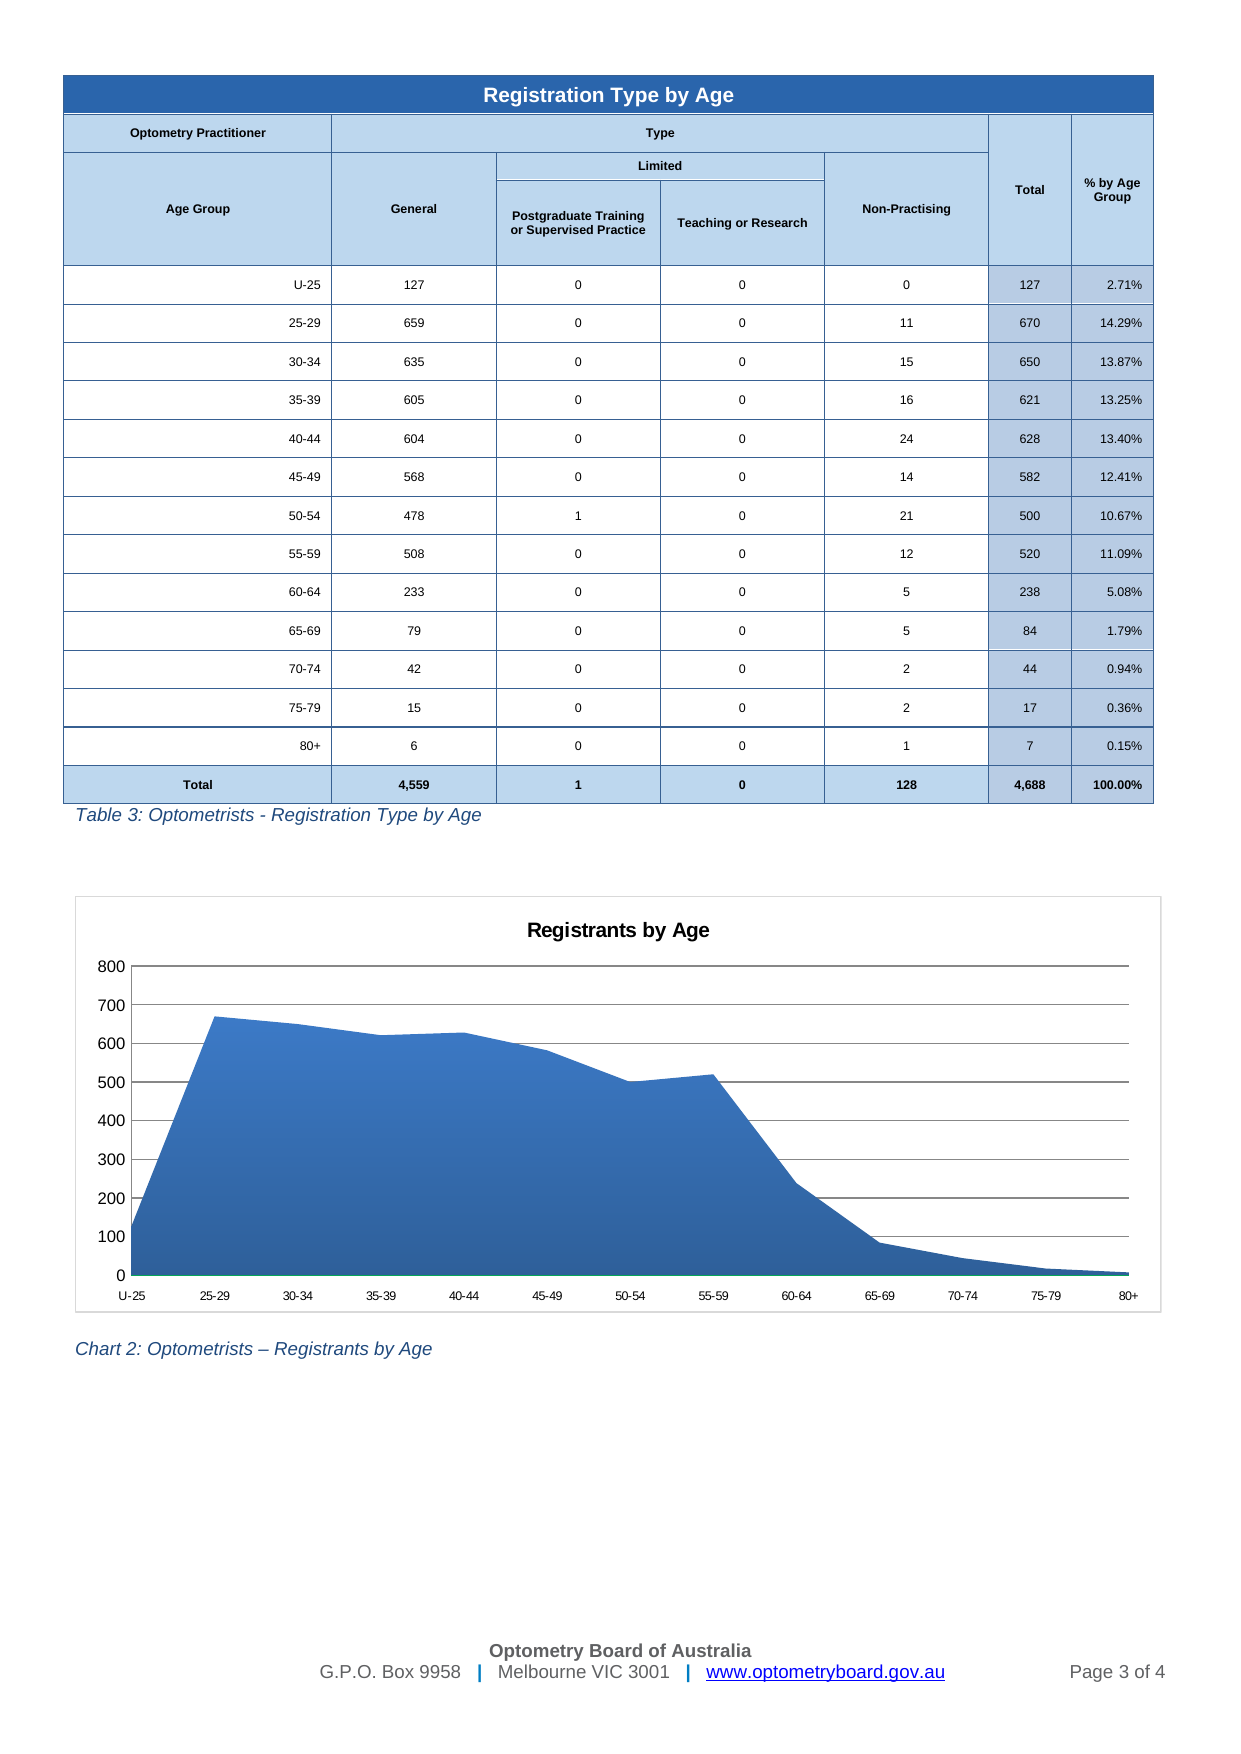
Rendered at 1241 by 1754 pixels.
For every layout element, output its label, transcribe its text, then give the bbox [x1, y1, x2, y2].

table_cell 0 [661, 651, 824, 688]
table_cell 0 [661, 728, 824, 765]
table_cell 11.09% [1072, 535, 1153, 573]
table_cell 604 [332, 420, 496, 457]
table_cell 621 [989, 381, 1071, 419]
table_cell 238 [989, 574, 1071, 611]
table_cell 65-69 [64, 612, 331, 649]
table_cell 2 [825, 651, 988, 688]
table_cell 44 [989, 651, 1071, 688]
table_cell U-25 [64, 266, 331, 303]
table_cell 0 [497, 535, 660, 573]
table_cell 5.08% [1072, 574, 1153, 611]
table_cell 40-44 [64, 420, 331, 457]
table_cell 84 [989, 612, 1071, 649]
table_header Registration Type by Age [64, 76, 1153, 113]
table_cell 0 [497, 420, 660, 457]
table_cell 25-29 [64, 305, 331, 342]
table_cell 0 [661, 574, 824, 611]
table_cell 42 [332, 651, 496, 688]
table_cell 0.15% [1072, 728, 1153, 765]
table_cell 1 [497, 497, 660, 534]
table_cell General [332, 153, 496, 265]
table_cell 127 [332, 266, 496, 303]
table_cell 520 [989, 535, 1071, 573]
table_cell 16 [825, 381, 988, 419]
table_cell 605 [332, 381, 496, 419]
table_cell 635 [332, 343, 496, 380]
text Chart 2: Optometrists – Registrants by Age [75, 1338, 1165, 1360]
table_cell 670 [989, 305, 1071, 342]
table_cell 0 [497, 381, 660, 419]
table_cell 0 [661, 305, 824, 342]
table_cell 0 [661, 689, 824, 726]
table_cell 0 [825, 266, 988, 303]
table_cell Postgraduate Training or Supervised Practice [497, 181, 660, 265]
table_cell 0 [497, 689, 660, 726]
table_cell 2 [825, 689, 988, 726]
table_cell 0 [497, 343, 660, 380]
table_cell 17 [989, 689, 1071, 726]
table_cell 45-49 [64, 458, 331, 496]
table_cell 7 [989, 728, 1071, 765]
table_cell 35-39 [64, 381, 331, 419]
table_cell Optometry Practitioner [64, 115, 331, 152]
table_cell % by Age Group [1072, 115, 1153, 265]
table_cell 0 [497, 458, 660, 496]
table_cell 15 [332, 689, 496, 726]
table_cell 233 [332, 574, 496, 611]
table_cell 0 [661, 497, 824, 534]
table_cell Total [989, 115, 1071, 265]
table_cell 80+ [64, 728, 331, 765]
table_cell 21 [825, 497, 988, 534]
table_cell 70-74 [64, 651, 331, 688]
table_cell Teaching or Research [661, 181, 824, 265]
table_cell 4,559 [332, 766, 496, 803]
table_cell 128 [825, 766, 988, 803]
table_cell 0 [497, 612, 660, 649]
table_cell 10.67% [1072, 497, 1153, 534]
table_cell 79 [332, 612, 496, 649]
table_cell 30-34 [64, 343, 331, 380]
table_cell 14 [825, 458, 988, 496]
table_cell 0 [661, 420, 824, 457]
table_cell 0.36% [1072, 689, 1153, 726]
table_cell Type [332, 115, 988, 152]
table_cell 15 [825, 343, 988, 380]
table_cell Non-Practising [825, 153, 988, 265]
table_cell 6 [332, 728, 496, 765]
table_cell 127 [989, 266, 1071, 303]
table_cell 650 [989, 343, 1071, 380]
table_cell 60-64 [64, 574, 331, 611]
table_cell 1 [825, 728, 988, 765]
table_cell 0 [497, 574, 660, 611]
table_cell 0 [661, 458, 824, 496]
table_cell 0 [497, 651, 660, 688]
table_cell 12.41% [1072, 458, 1153, 496]
table_cell Age Group [64, 153, 331, 265]
table_cell 0 [661, 266, 824, 303]
table_cell 24 [825, 420, 988, 457]
table_cell 0.94% [1072, 651, 1153, 688]
table_cell 13.40% [1072, 420, 1153, 457]
text Table 3: Optometrists - Registration Type by Age [75, 804, 1165, 826]
table_cell 2.71% [1072, 266, 1153, 303]
table_cell 5 [825, 574, 988, 611]
table_cell 478 [332, 497, 496, 534]
table_cell 5 [825, 612, 988, 649]
table_cell 659 [332, 305, 496, 342]
table_cell 0 [497, 305, 660, 342]
table_cell 0 [661, 612, 824, 649]
table_cell 0 [661, 535, 824, 573]
table_cell 50-54 [64, 497, 331, 534]
table_cell 0 [661, 343, 824, 380]
table_cell 11 [825, 305, 988, 342]
table_cell 1.79% [1072, 612, 1153, 649]
table_cell 508 [332, 535, 496, 573]
table_cell 568 [332, 458, 496, 496]
table_cell 75-79 [64, 689, 331, 726]
table_cell 13.25% [1072, 381, 1153, 419]
table_cell 14.29% [1072, 305, 1153, 342]
table_cell 582 [989, 458, 1071, 496]
table_cell 500 [989, 497, 1071, 534]
table_cell 100.00% [1072, 766, 1153, 803]
table_cell 12 [825, 535, 988, 573]
table_cell 0 [497, 728, 660, 765]
table_cell 4,688 [989, 766, 1071, 803]
table_cell 0 [661, 766, 824, 803]
table_cell 1 [497, 766, 660, 803]
table_cell 13.87% [1072, 343, 1153, 380]
table_cell Limited [497, 153, 824, 179]
table_cell 628 [989, 420, 1071, 457]
table_cell 0 [661, 381, 824, 419]
table_cell Total [64, 766, 331, 803]
table_cell 0 [497, 266, 660, 303]
table_cell 55-59 [64, 535, 331, 573]
